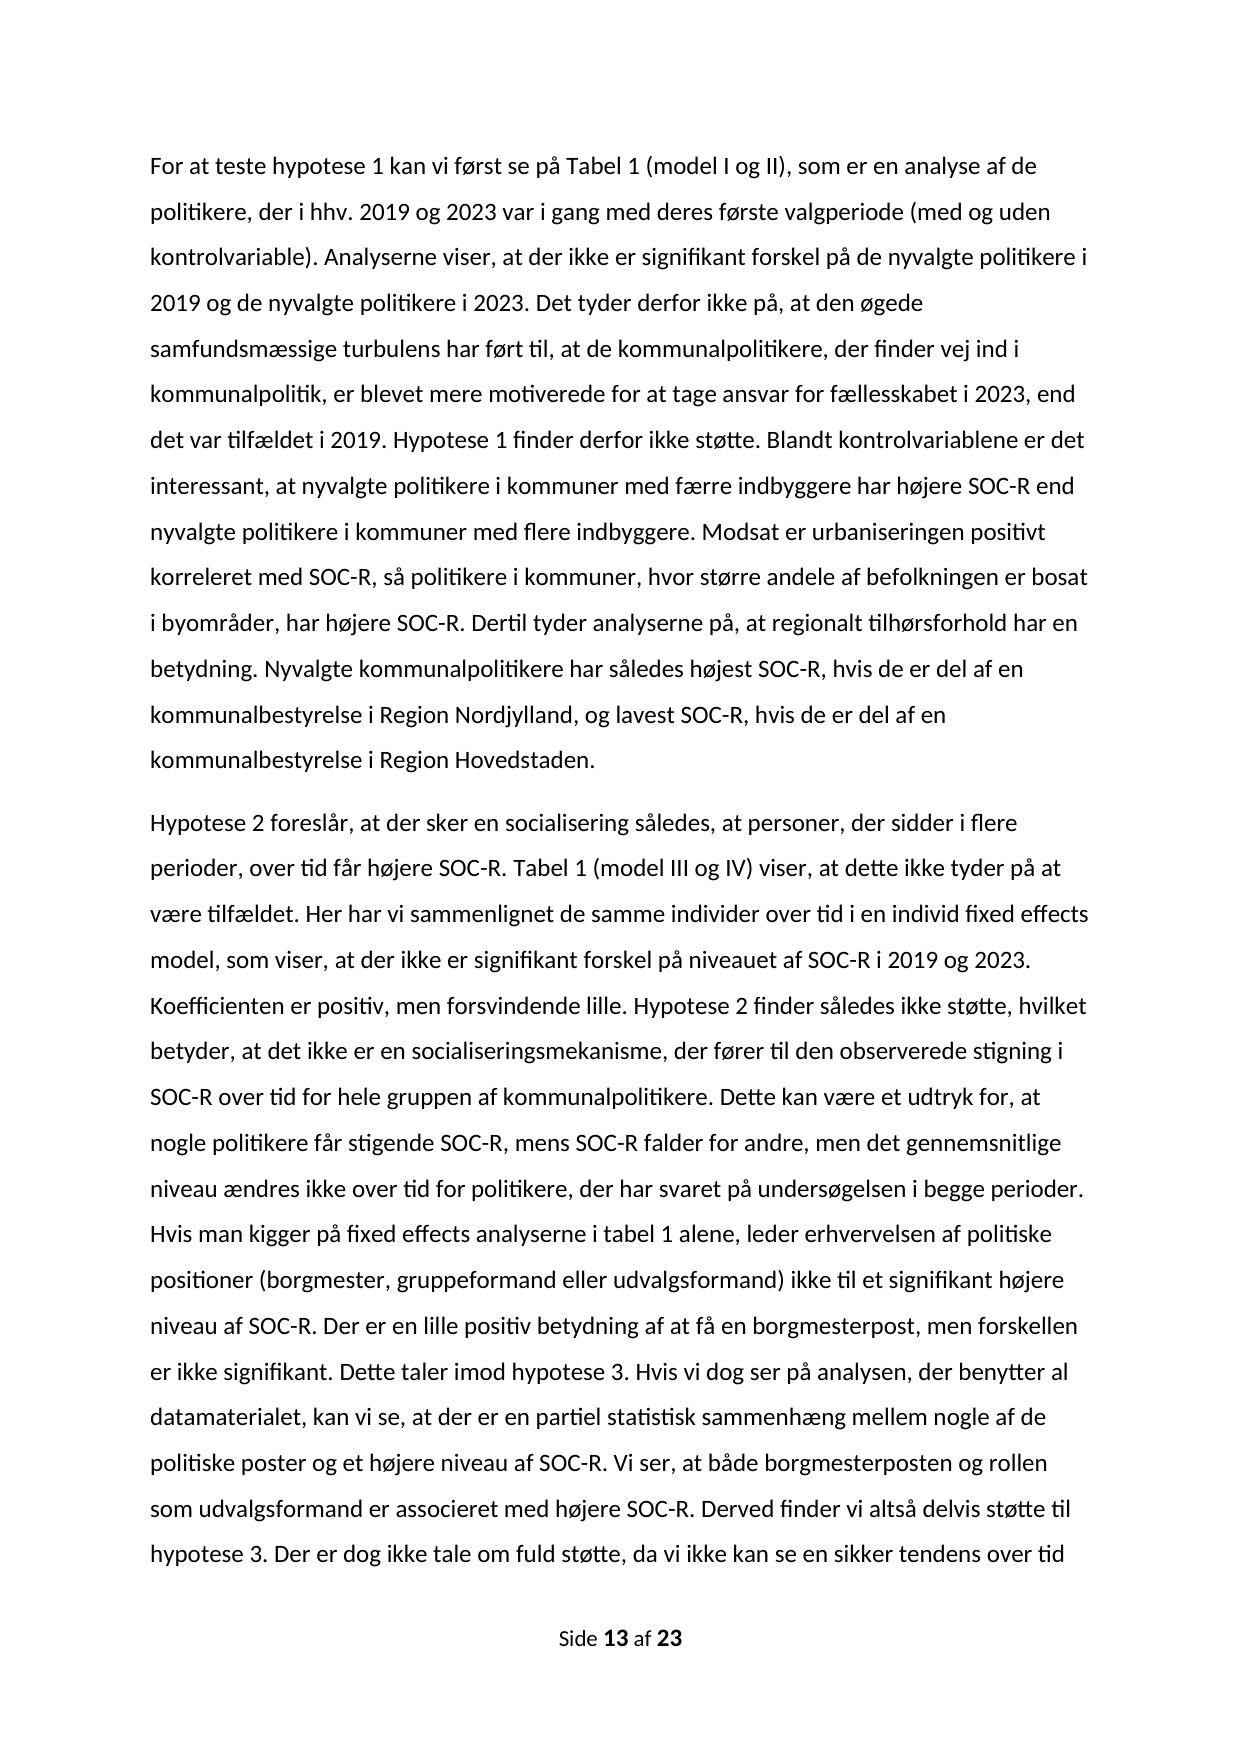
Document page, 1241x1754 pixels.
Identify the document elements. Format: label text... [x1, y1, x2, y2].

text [150, 807, 1090, 1569]
text For at teste hypotese 1 kan vi først se på Tabel 1 (model I og II), som er en analyse af de politikere, der i hhv. 2019 og 2023 var i gang med deres første valgperiode (med og uden kontrolvariable). Analyserne viser, at der ikke er signifikant forskel på de nyvalgte politikere i 2019 og de nyvalgte politikere i 2023. Det tyder derfor ikke på, at den øgede samfundsmæssige turbulens har ført til, at de kommunalpolitikere, der finder vej ind i kommunalpolitik, er blevet mere motiverede for at tage ansvar for fællesskabet i 2023, end det var tilfældet i 2019. Hypotese 1 finder derfor ikke støtte. Blandt kontrolvariablene er det interessant, at nyvalgte politikere i kommuner med færre indbyggere har højere SOC-R end nyvalgte politikere i kommuner med flere indbyggere. Modsat er urbaniseringen positivt korreleret med SOC-R, så politikere i kommuner, hvor større andele af befolkningen er bosat i byområder, har højere SOC-R. Dertil tyder analyserne på, at regionalt tilhørsforhold har en betydning. Nyvalgte kommunalpolitikere har således højest SOC-R, hvis de er del af en kommunalbestyrelse i Region Nordjylland, og lavest SOC-R, hvis de er del af en kommunalbestyrelse i Region Hovedstaden. [150, 150, 1090, 775]
